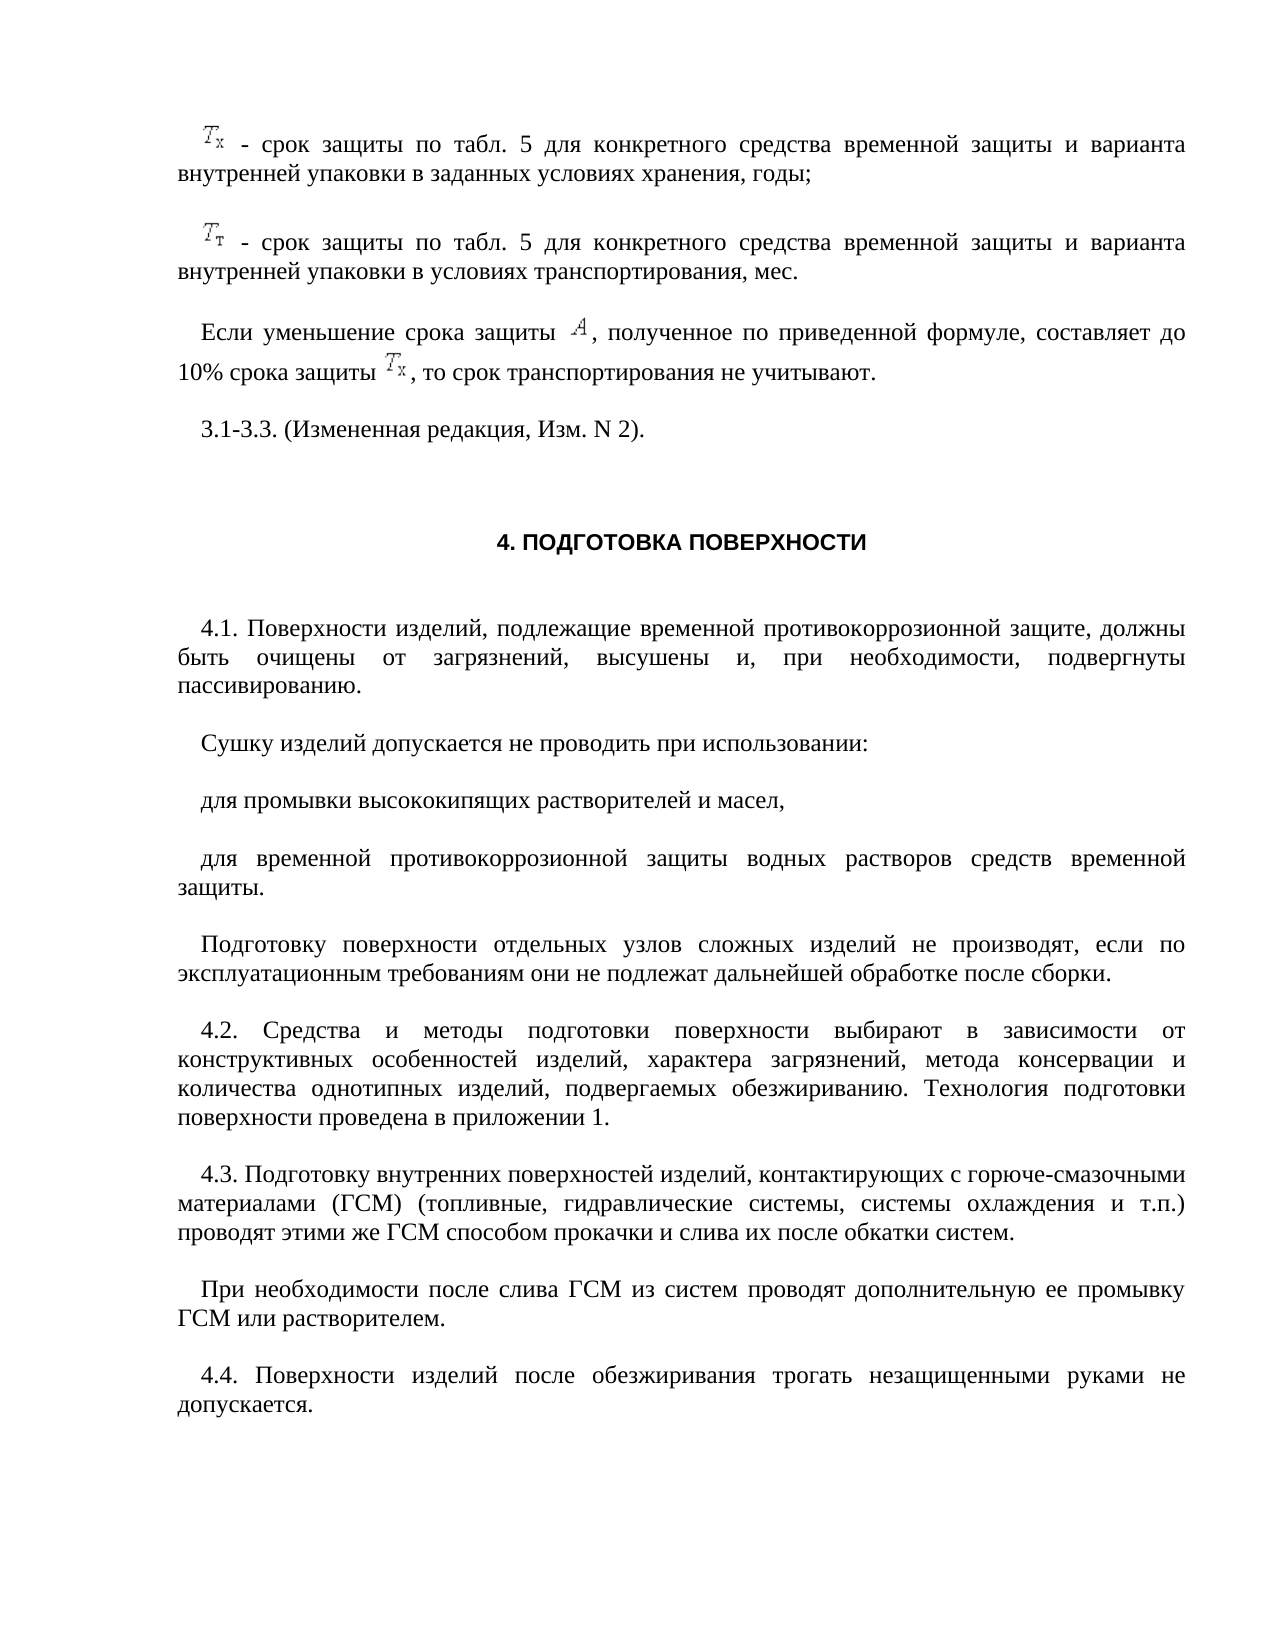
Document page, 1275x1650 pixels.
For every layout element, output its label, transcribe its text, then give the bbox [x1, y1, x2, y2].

text Сушку изделий допускается не проводить при использовании: [177, 728, 1186, 757]
picture [200, 118, 229, 153]
subtitle 4. ПОДГОТОВКА ПОВЕРХНОСТИ [177, 529, 1186, 556]
text 4.3. Подготовку внутренних поверхностей изделий, контактирующих с горюче-смазочными материалами (ГСМ) (топливные, гидравлические системы, системы охлаждения и т.п.) проводят этими же ГСМ способом прокачки и слива их после обкатки систем. [177, 1159, 1186, 1246]
picture [200, 215, 229, 251]
text - срок защиты по табл. 5 для конкретного средства временной защиты и варианта внутренней упаковки в условиях транспортирования, мес. [177, 216, 1186, 285]
text 3.1-3.3. (Измененная редакция, Изм. N 2). [177, 414, 1186, 443]
text для промывки высококипящих растворителей и масел, [177, 786, 1186, 814]
text Если уменьшение срока защиты , полученное по приведенной формуле, составляет до 10% срока защиты , то срок транспортирования не учитывают. [177, 313, 1186, 386]
text для временной противокоррозионной защиты водных растворов средств временной защиты. [177, 843, 1186, 901]
text - срок защиты по табл. 5 для конкретного средства временной защиты и варианта внутренней упаковки в заданных условиях хранения, годы; [177, 118, 1186, 187]
text 4.1. Поверхности изделий, подлежащие временной противокоррозионной защите, должны быть очищены от загрязнений, высушены и, при необходимости, подвергнуты пассивированию. [177, 613, 1186, 699]
picture [566, 313, 592, 340]
text Подготовку поверхности отдельных узлов сложных изделий не производят, если по эксплуатационным требованиям они не подлежат дальнейшей обработке после сборки. [177, 929, 1186, 987]
picture [382, 345, 410, 380]
text 4.4. Поверхности изделий после обезжиривания трогать незащищенными руками не допускается. [177, 1361, 1186, 1418]
text 4.2. Средства и методы подготовки поверхности выбирают в зависимости от конструктивных особенностей изделий, характера загрязнений, метода консервации и количества однотипных изделий, подвергаемых обезжириванию. Технология подготовки поверхности проведена в приложении 1. [177, 1016, 1186, 1131]
text При необходимости после слива ГСМ из систем проводят дополнительную ее промывку ГСМ или растворителем. [177, 1274, 1186, 1332]
